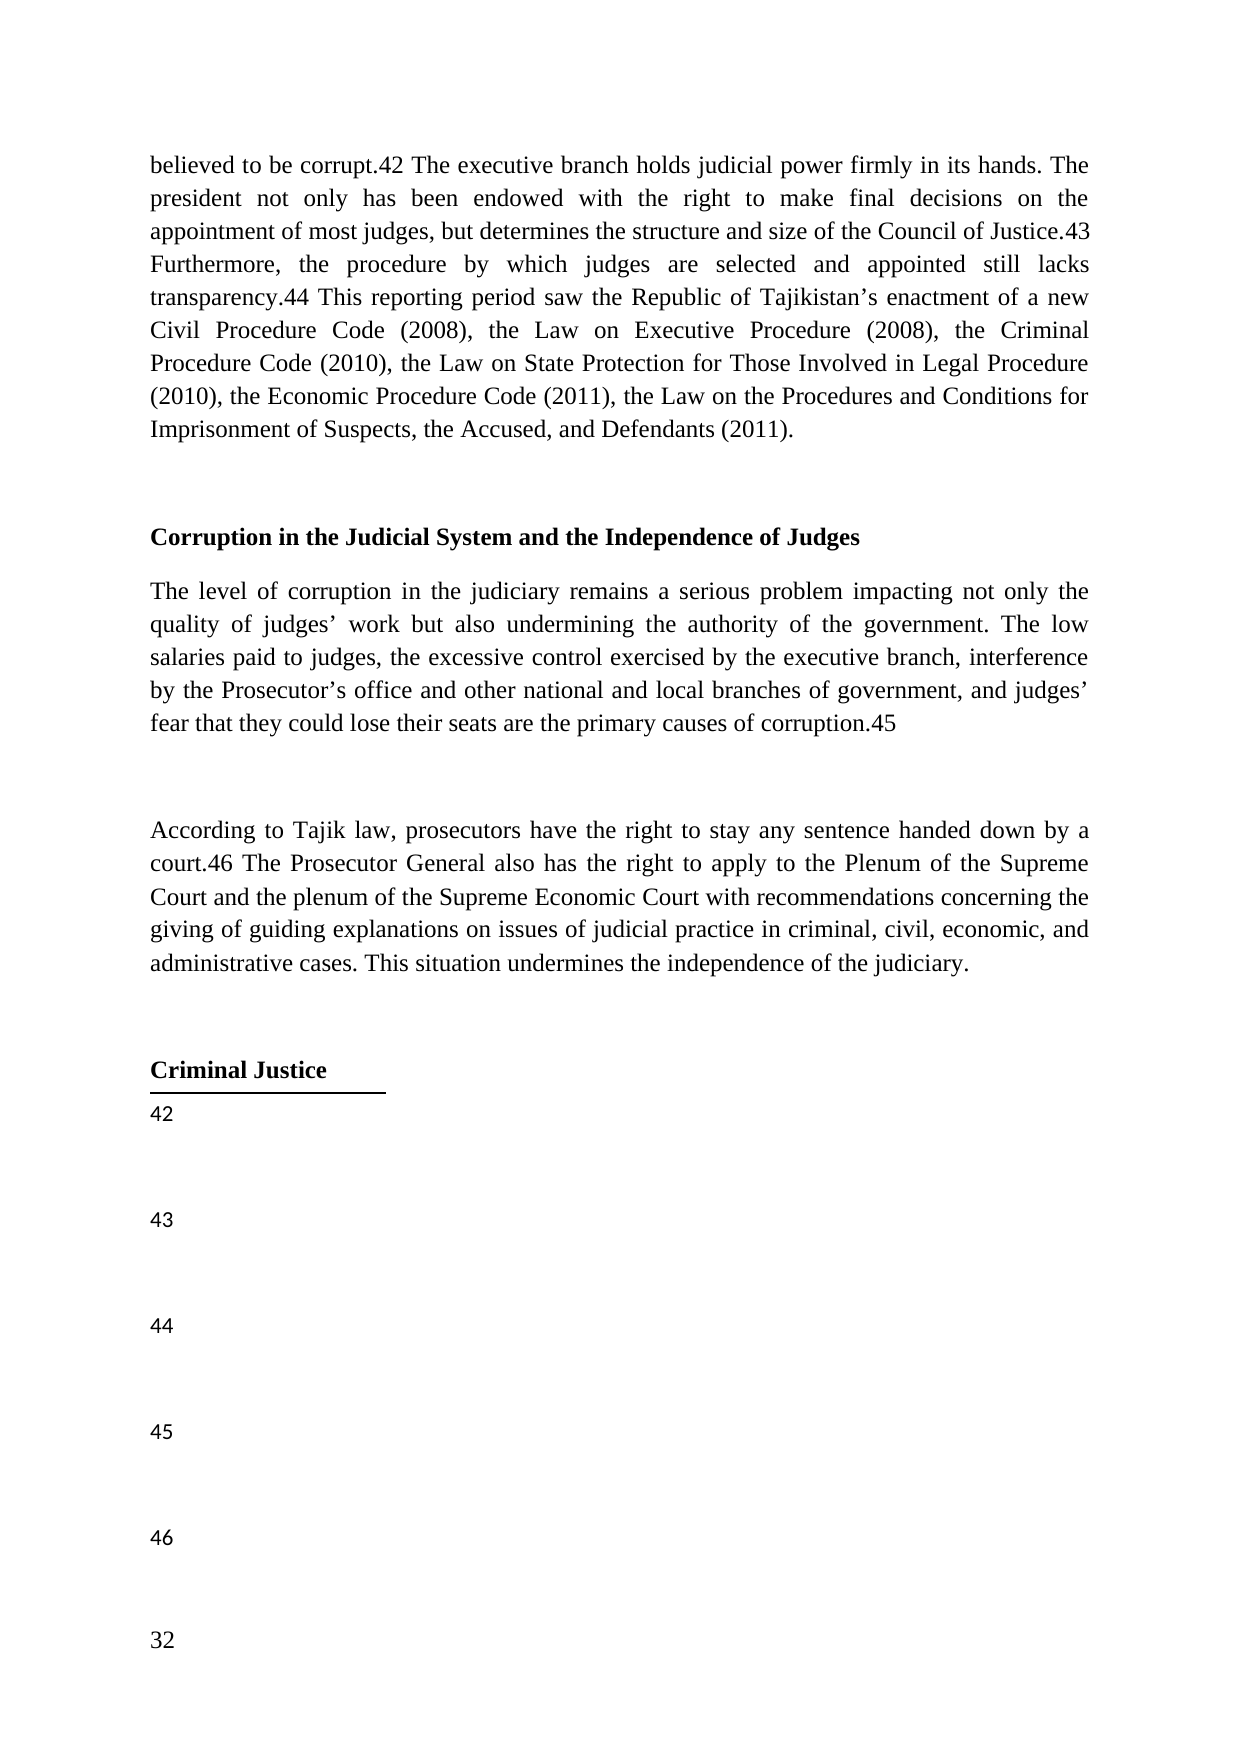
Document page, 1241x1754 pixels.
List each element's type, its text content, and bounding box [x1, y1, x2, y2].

text Corruption in the Judicial System and the Independence of Judges [150, 522, 1090, 551]
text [150, 150, 1090, 443]
text According to Tajik law, prosecutors have the right to stay any sentence handed down by a court. The Prosecutor General also has the right to apply to the Plenum of the Supreme Court and the plenum of the Supreme Economic Court with recommendations concerning the giving of guiding explanations on issues of judicial practice in criminal, civil, economic, and administrative cases. This situation undermines the independence of the judiciary. [150, 816, 1090, 976]
text Criminal Justice [150, 1055, 1090, 1084]
text The level of corruption in the judiciary remains a serious problem impacting not only the quality of judges’ work but also undermining the authority of the government. The low salaries paid to judges, the excessive control exercised by the executive branch, interference by the Prosecutor’s office and other national and local branches of government, and judges’ fear that they could lose their seats are the primary causes of corruption. [150, 576, 1090, 737]
